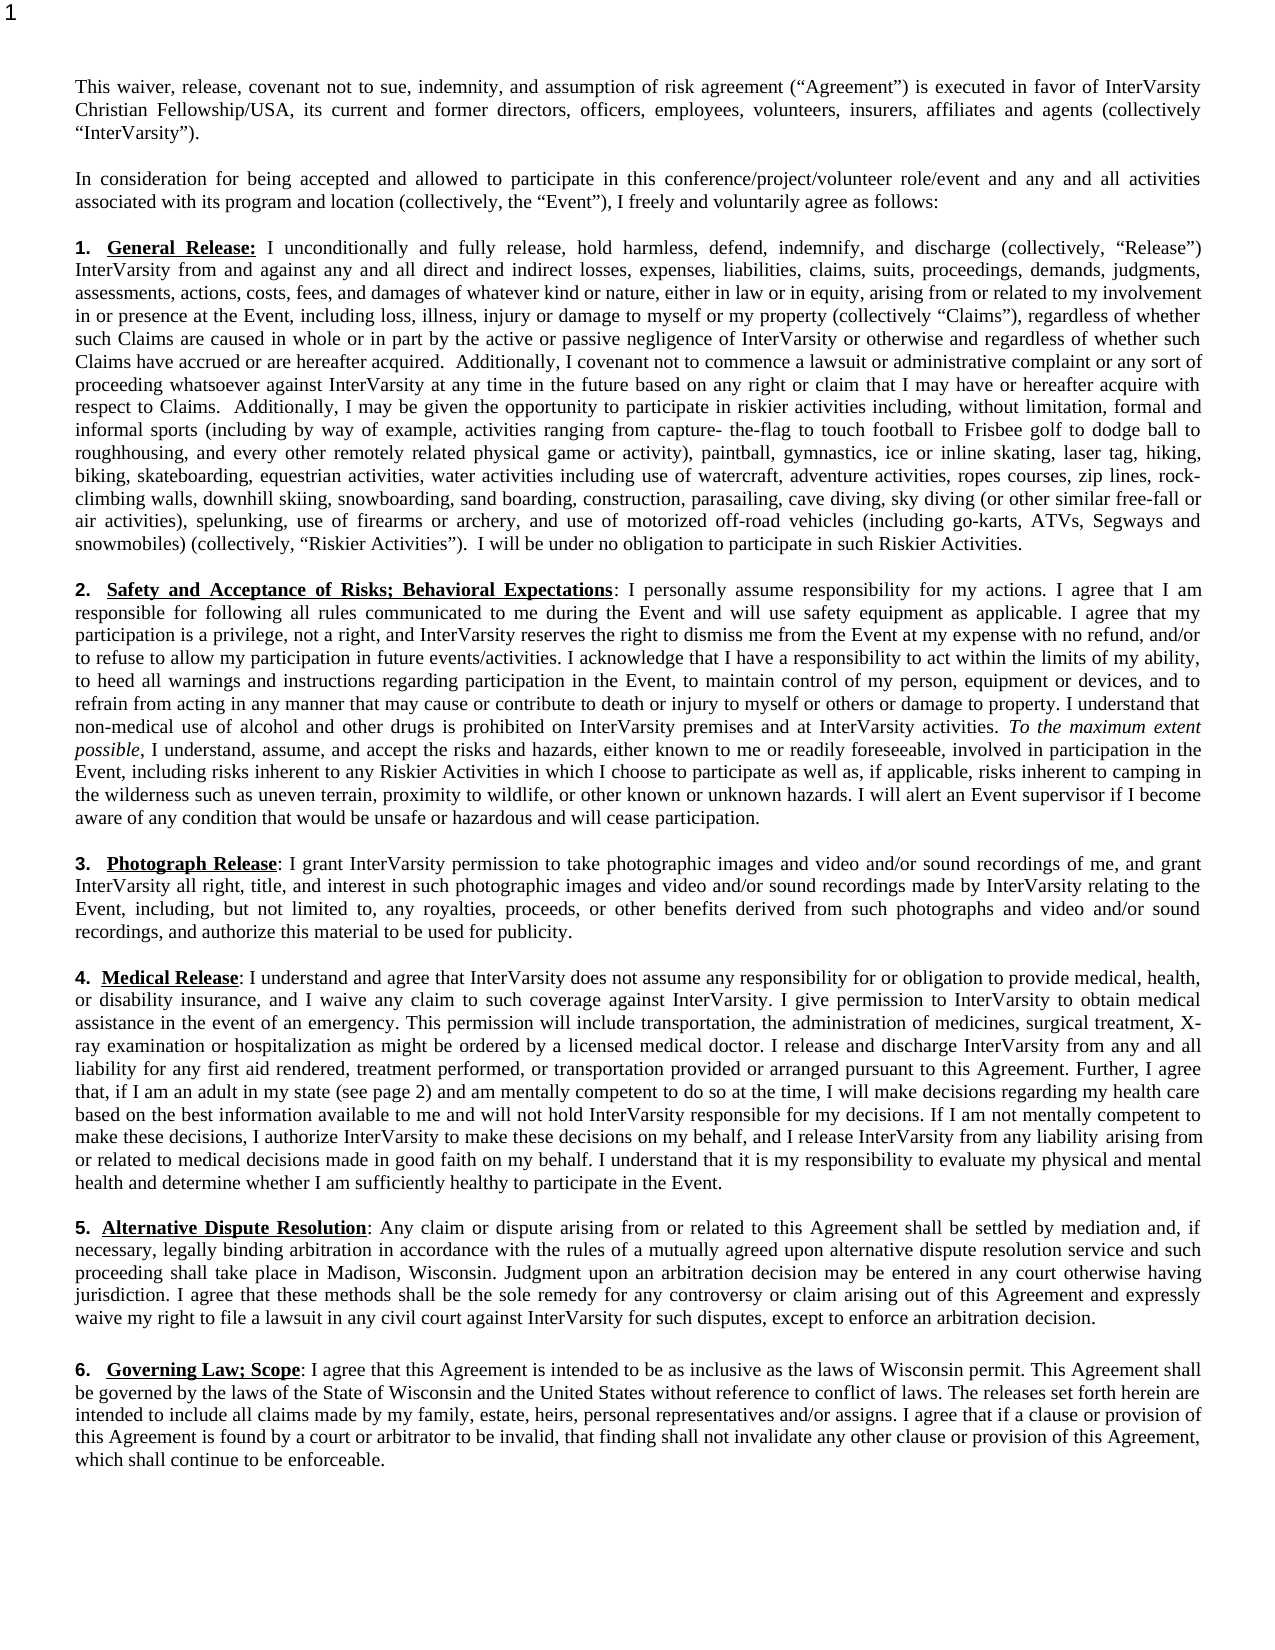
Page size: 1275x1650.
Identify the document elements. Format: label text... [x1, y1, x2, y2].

list Alternative Dispute Resolution: Any claim or dispute arising from or related to this Agreement shall be settled by mediation and, if necessary, legally binding arbitration in accordance with the rules of a mutually agreed upon alternative dispute resolution service and such proceeding shall take place in Madison, Wisconsin. Judgment upon an arbitration decision may be entered in any court otherwise having jurisdiction. I agree that these methods shall be the sole remedy for any controversy or claim arising out of this Agreement and expressly waive my right to file a lawsuit in any civil court against InterVarsity for such disputes, except to enforce an arbitration decision. [75, 1217, 1203, 1328]
list Governing Law; Scope: I agree that this Agreement is intended to be as inclusive as the laws of Wisconsin permit. This Agreement shall be governed by the laws of the State of Wisconsin and the United States without reference to conflict of laws. The releases set forth herein are intended to include all claims made by my family, estate, heirs, personal representatives and/or assigns. I agree that if a clause or provision of this Agreement is found by a court or arbitrator to be invalid, that finding shall not invalidate any other clause or provision of this Agreement, which shall continue to be enforceable. [75, 1359, 1203, 1471]
list Medical Release: I understand and agree that InterVarsity does not assume any responsibility for or obligation to provide medical, health, or disability insurance, and I waive any claim to such coverage against InterVarsity. I give permission to InterVarsity to obtain medical assistance in the event of an emergency. This permission will include transportation, the administration of medicines, surgical treatment, X-ray examination or hospitalization as might be ordered by a licensed medical doctor. I release and discharge InterVarsity from any and all liability for any first aid rendered, treatment performed, or transportation provided or arranged pursuant to this Agreement. Further, I agree that, if I am an adult in my state (see page 2) and am mentally competent to do so at the time, I will make decisions regarding my health care based on the best information available to me and will not hold InterVarsity responsible for my decisions. If I am not mentally competent to make these decisions, I authorize InterVarsity to make these decisions on my behalf, and I release InterVarsity from any liability arising from or related to medical decisions made in good faith on my behalf. I understand that it is my responsibility to evaluate my physical and mental health and determine whether I am sufficiently healthy to participate in the Event. [75, 966, 1203, 1194]
text In consideration for being accepted and allowed to participate in this conference/project/volunteer role/event and any and all activities associated with its program and location (collectively, the “Event”), I freely and voluntarily agree as follows: [75, 167, 1203, 213]
list Safety and Acceptance of Risks; Behavioral Expectations: I personally assume responsibility for my actions. I agree that I am responsible for following all rules communicated to me during the Event and will use safety equipment as applicable. I agree that my participation is a privilege, not a right, and InterVarsity reserves the right to dismiss me from the Event at my expense with no refund, and/or to refuse to allow my participation in future events/activities. I acknowledge that I have a responsibility to act within the limits of my ability, to heed all warnings and instructions regarding participation in the Event, to maintain control of my person, equipment or devices, and to refrain from acting in any manner that may cause or contribute to death or injury to myself or others or damage to property. I understand that non-medical use of alcohol and other drugs is prohibited on InterVarsity premises and at InterVarsity activities. To the maximum extent possible, I understand, assume, and accept the risks and hazards, either known to me or readily foreseeable, involved in participation in the Event, including risks inherent to any Riskier Activities in which I choose to participate as well as, if applicable, risks inherent to camping in the wilderness such as uneven terrain, proximity to wildlife, or other known or unknown hazards. I will alert an Event supervisor if I become aware of any condition that would be unsafe or hazardous and will cease participation. [75, 578, 1203, 829]
list General Release: I unconditionally and fully release, hold harmless, defend, indemnify, and discharge (collectively, “Release”) InterVarsity from and against any and all direct and indirect losses, expenses, liabilities, claims, suits, proceedings, demands, judgments, assessments, actions, costs, fees, and damages of whatever kind or nature, either in law or in equity, arising from or related to my involvement in or presence at the Event, including loss, illness, injury or damage to myself or my property (collectively “Claims”), regardless of whether such Claims are caused in whole or in part by the active or passive negligence of InterVarsity or otherwise and regardless of whether such Claims have accrued or are hereafter acquired. Additionally, I covenant not to commence a lawsuit or administrative complaint or any sort of proceeding whatsoever against InterVarsity at any time in the future based on any right or claim that I may have or hereafter acquire with respect to Claims. Additionally, I may be given the opportunity to participate in riskier activities including, without limitation, formal and informal sports (including by way of example, activities ranging from capture- the-flag to touch football to Frisbee golf to dodge ball to roughhousing, and every other remotely related physical game or activity), paintball, gymnastics, ice or inline skating, laser tag, hiking, biking, skateboarding, equestrian activities, water activities including use of watercraft, adventure activities, ropes courses, zip lines, rock-climbing walls, downhill skiing, snowboarding, sand boarding, construction, parasailing, cave diving, sky diving (or other similar free-fall or air activities), spelunking, use of firearms or archery, and use of motorized off-road vehicles (including go-karts, ATVs, Segways and snowmobiles) (collectively, “Riskier Activities”). I will be under no obligation to participate in such Riskier Activities. [75, 236, 1203, 555]
text This waiver, release, covenant not to sue, indemnity, and assumption of risk agreement (“Agreement”) is executed in favor of InterVarsity Christian Fellowship/USA, its current and former directors, officers, employees, volunteers, insurers, affiliates and agents (collectively “InterVarsity”). [75, 75, 1203, 143]
list Photograph Release: I grant InterVarsity permission to take photographic images and video and/or sound recordings of me, and grant InterVarsity all right, title, and interest in such photographic images and video and/or sound recordings made by InterVarsity relating to the Event, including, but not limited to, any royalties, proceeds, or other benefits derived from such photographs and video and/or sound recordings, and authorize this material to be used for publicity. [75, 852, 1203, 943]
